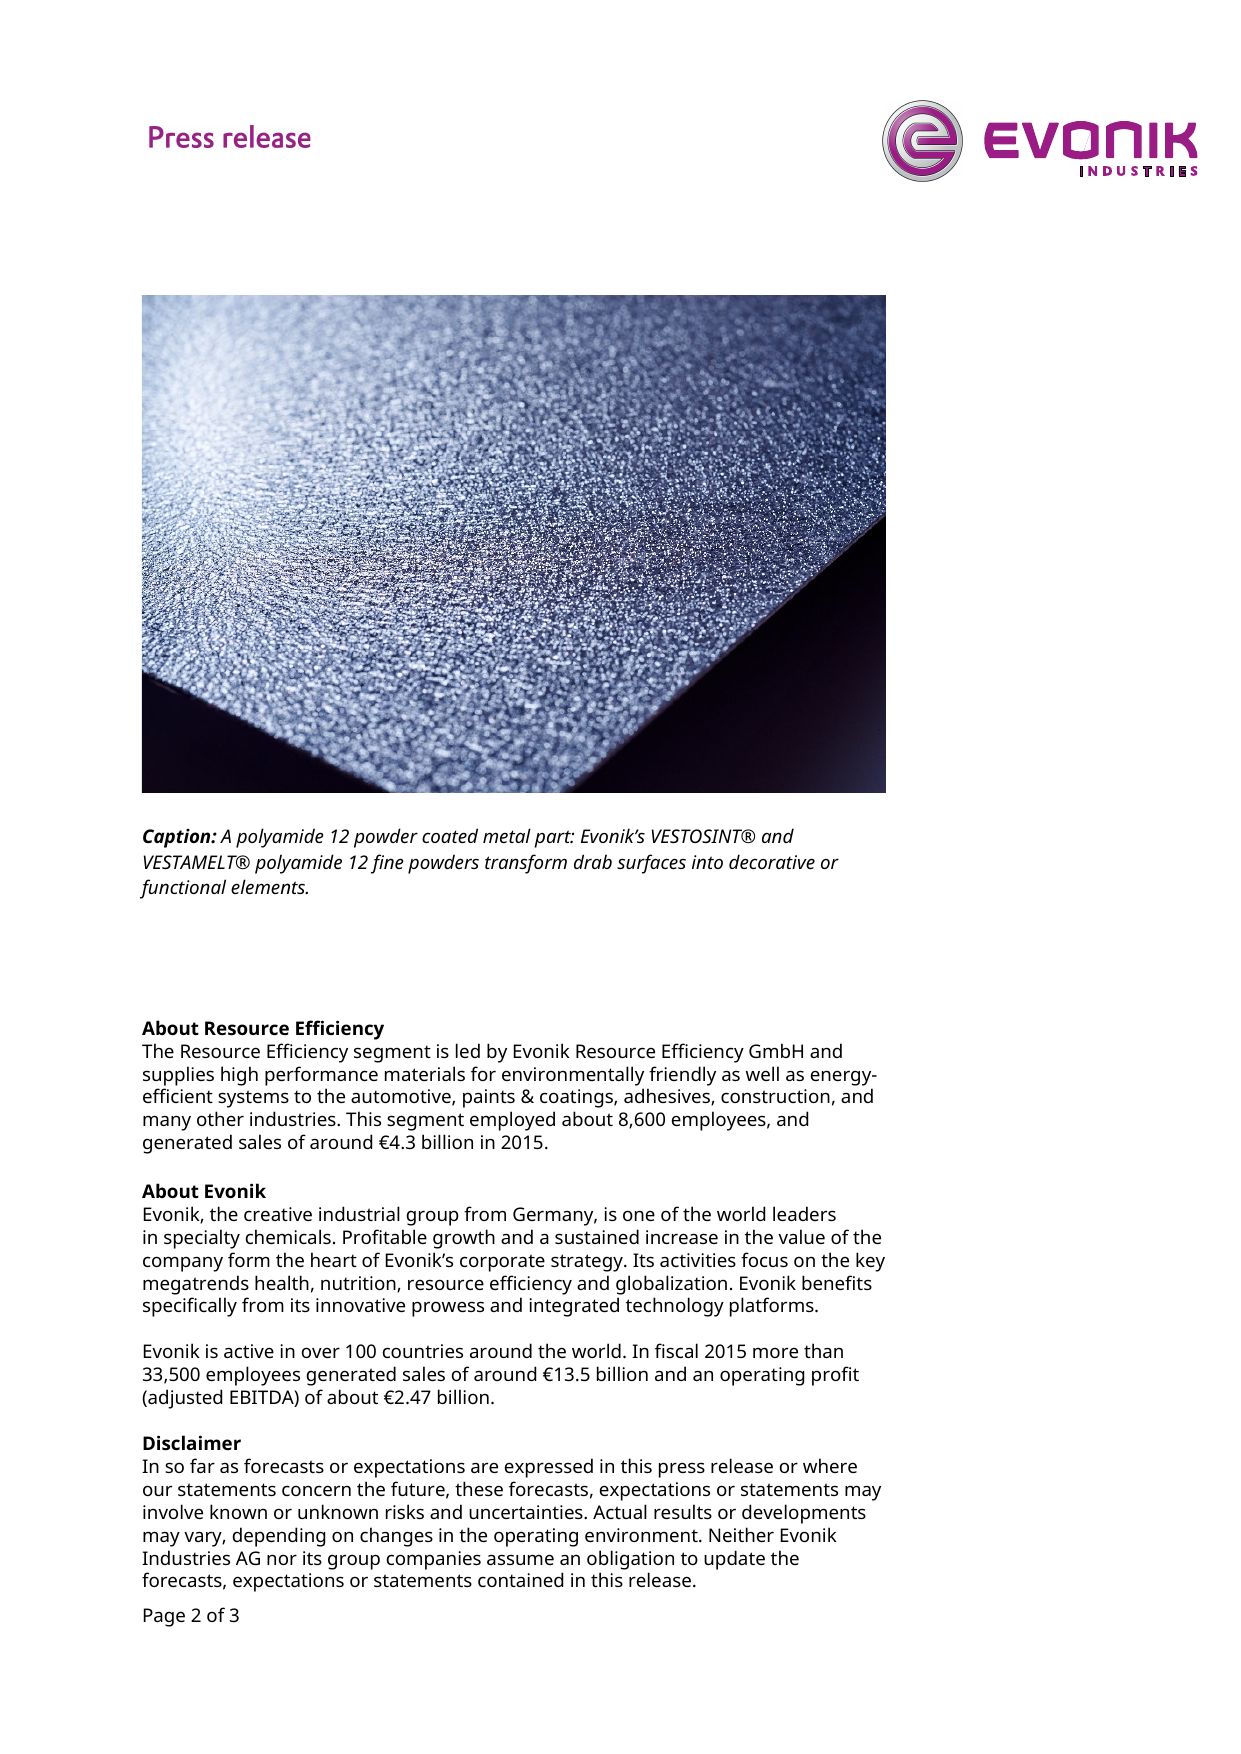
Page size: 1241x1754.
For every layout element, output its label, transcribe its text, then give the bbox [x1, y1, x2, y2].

text The Resource Efficiency segment is led by Evonik Resource Efficiency GmbH and supplies high performance materials for environmentally friendly as well as energy-efficient systems to the automotive, paints & coatings, adhesives, construction, and many other industries. This segment employed about 8,600 employees, and generated sales of around €4.3 billion in 2015. [142, 1040, 886, 1154]
picture [141, 295, 886, 793]
text Disclaimer [142, 1432, 886, 1455]
text Caption: A polyamide 12 powder coated metal part: Evonik’s VESTOSINT® and VESTAMELT® polyamide 12 fine powders transform drab surfaces into decorative or functional elements. [142, 824, 886, 900]
text Evonik, the creative industrial group from Germany, is one of the world leaders in specialty chemicals. Profitable growth and a sustained increase in the value of the company form the heart of Evonik’s corporate strategy. Its activities focus on the key megatrends health, nutrition, resource efficiency and globalization. Evonik benefits specifically from its innovative prowess and integrated technology platforms. [142, 1203, 886, 1317]
text About Evonik [142, 1180, 886, 1203]
text In so far as forecasts or expectations are expressed in this press release or where our statements concern the future, these forecasts, expectations or statements may involve known or unknown risks and uncertainties. Actual results or developments may vary, depending on changes in the operating environment. Neither Evonik Industries AG nor its group companies assume an obligation to update the forecasts, expectations or statements contained in this release. [142, 1455, 886, 1592]
text About Resource Efficiency [142, 1017, 886, 1040]
picture [882, 100, 963, 182]
text Evonik is active in over 100 countries around the world. In fiscal 2015 more than 33,500 employees generated sales of around €13.5 billion and an operating profit (adjusted EBITDA) of about €2.47 billion. [142, 1340, 886, 1409]
picture [149, 125, 311, 148]
